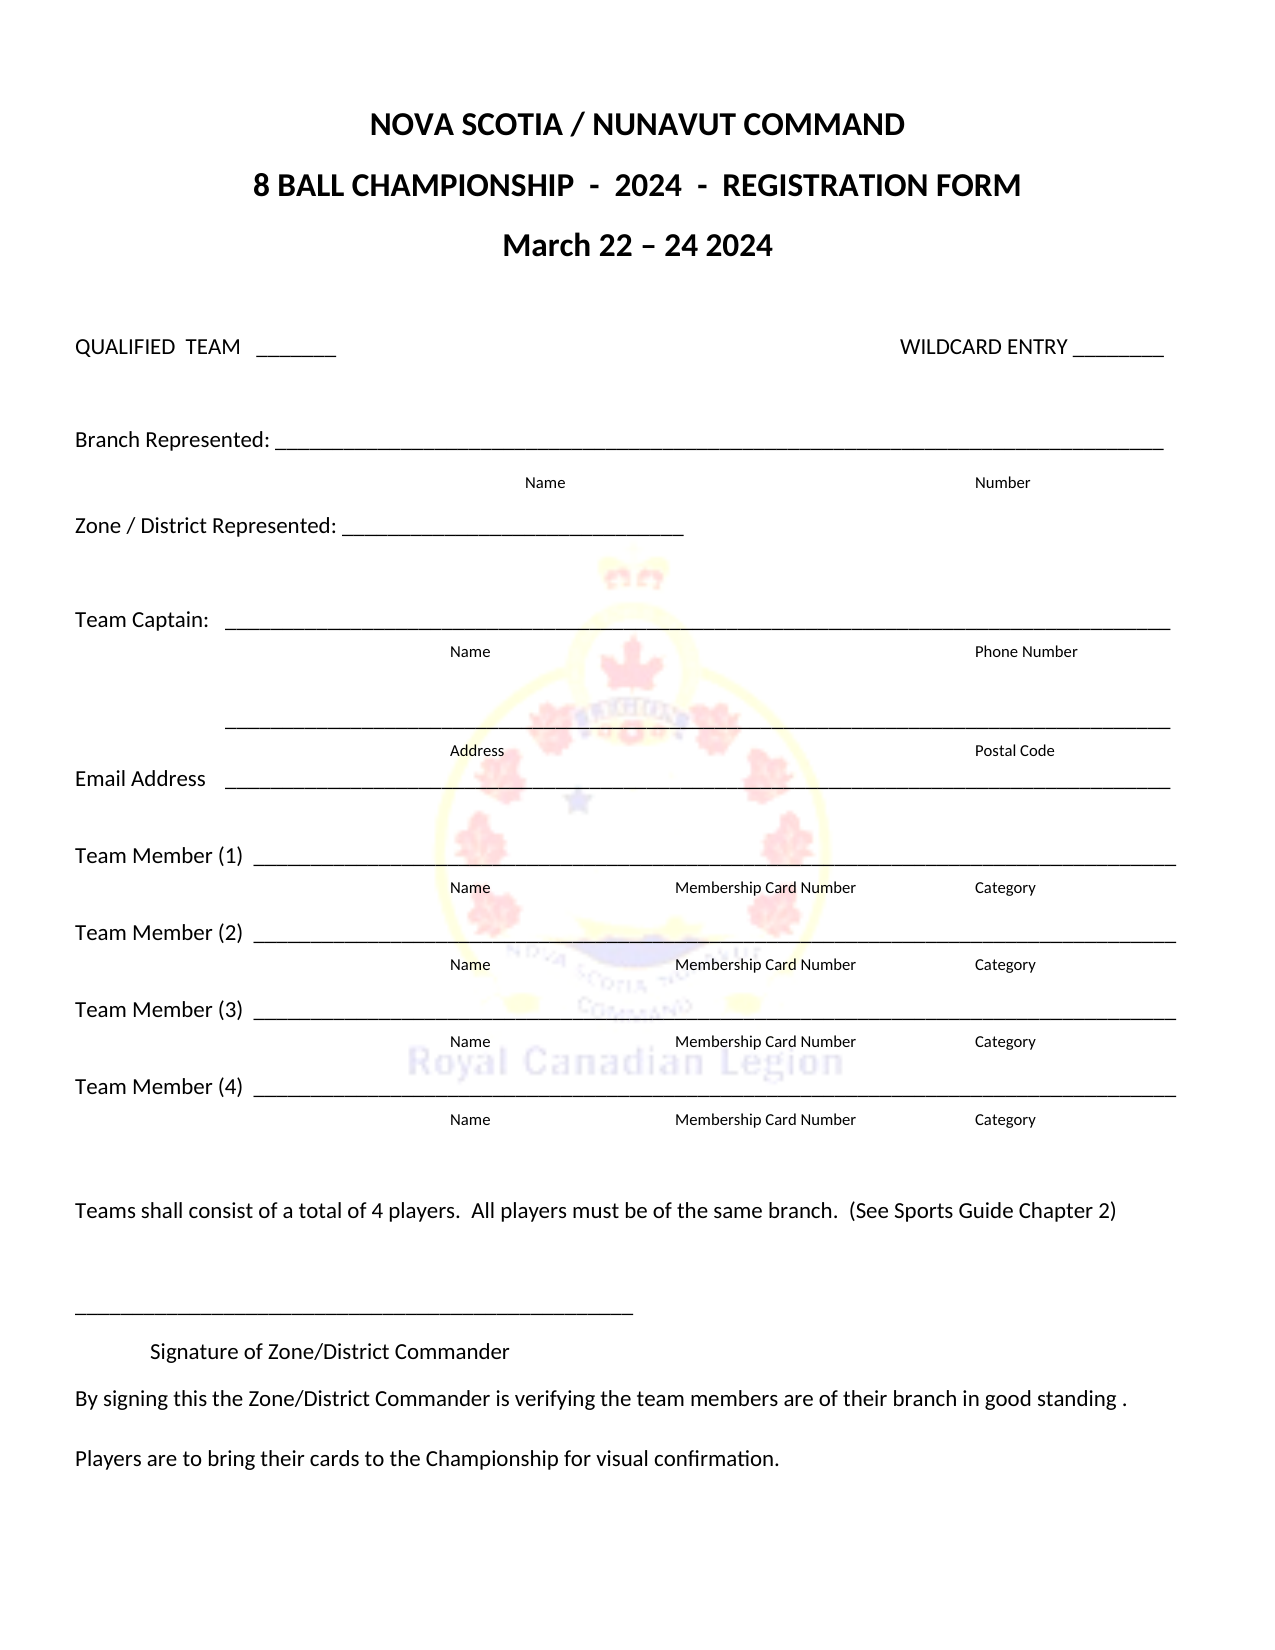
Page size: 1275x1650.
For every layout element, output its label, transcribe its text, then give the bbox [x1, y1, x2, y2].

text Team Member (1) _________________________________________________________________________________ Name Membership Card Number Category [75, 841, 1200, 899]
text Team Captain: ___________________________________________________________________________________ Name Phone Number [75, 605, 1200, 685]
text Team Member (2) _________________________________________________________________________________ Name Membership Card Number Category [75, 918, 1200, 976]
text 8 BALL CHAMPIONSHIP - 2024 - REGISTRATION FORM [75, 164, 1200, 204]
text NOVA SCOTIA / NUNAVUT COMMAND [75, 103, 1200, 144]
text _________________________________________________ [75, 1290, 1200, 1318]
text Signature of Zone/District Commander [150, 1337, 1200, 1365]
text Zone / District Represented: ______________________________ [75, 512, 1200, 539]
text ___________________________________________________________________________________ Address Postal Code Email Address ___________________________________________________________________________________ [75, 704, 1200, 822]
text Name Number [75, 472, 1200, 493]
text Teams shall consist of a total of 4 players. All players must be of the same branch. (See Sports Guide Chapter 2) [75, 1196, 1200, 1224]
text Team Member (4) _________________________________________________________________________________ Name Membership Card Number Category [75, 1072, 1200, 1131]
text By signing this the Zone/District Commander is verifying the team members are of their branch in good standing . Players are to bring their cards to the Championship for visual confirmation. [75, 1384, 1200, 1502]
text Team Member (3) _________________________________________________________________________________ Name Membership Card Number Category [75, 995, 1200, 1053]
text Branch Represented: ______________________________________________________________________________ [75, 426, 1200, 453]
text March 22 – 24 2024 [75, 224, 1200, 265]
text QUALIFIED TEAM _______ WILDCARD ENTRY ________ [75, 332, 1200, 360]
